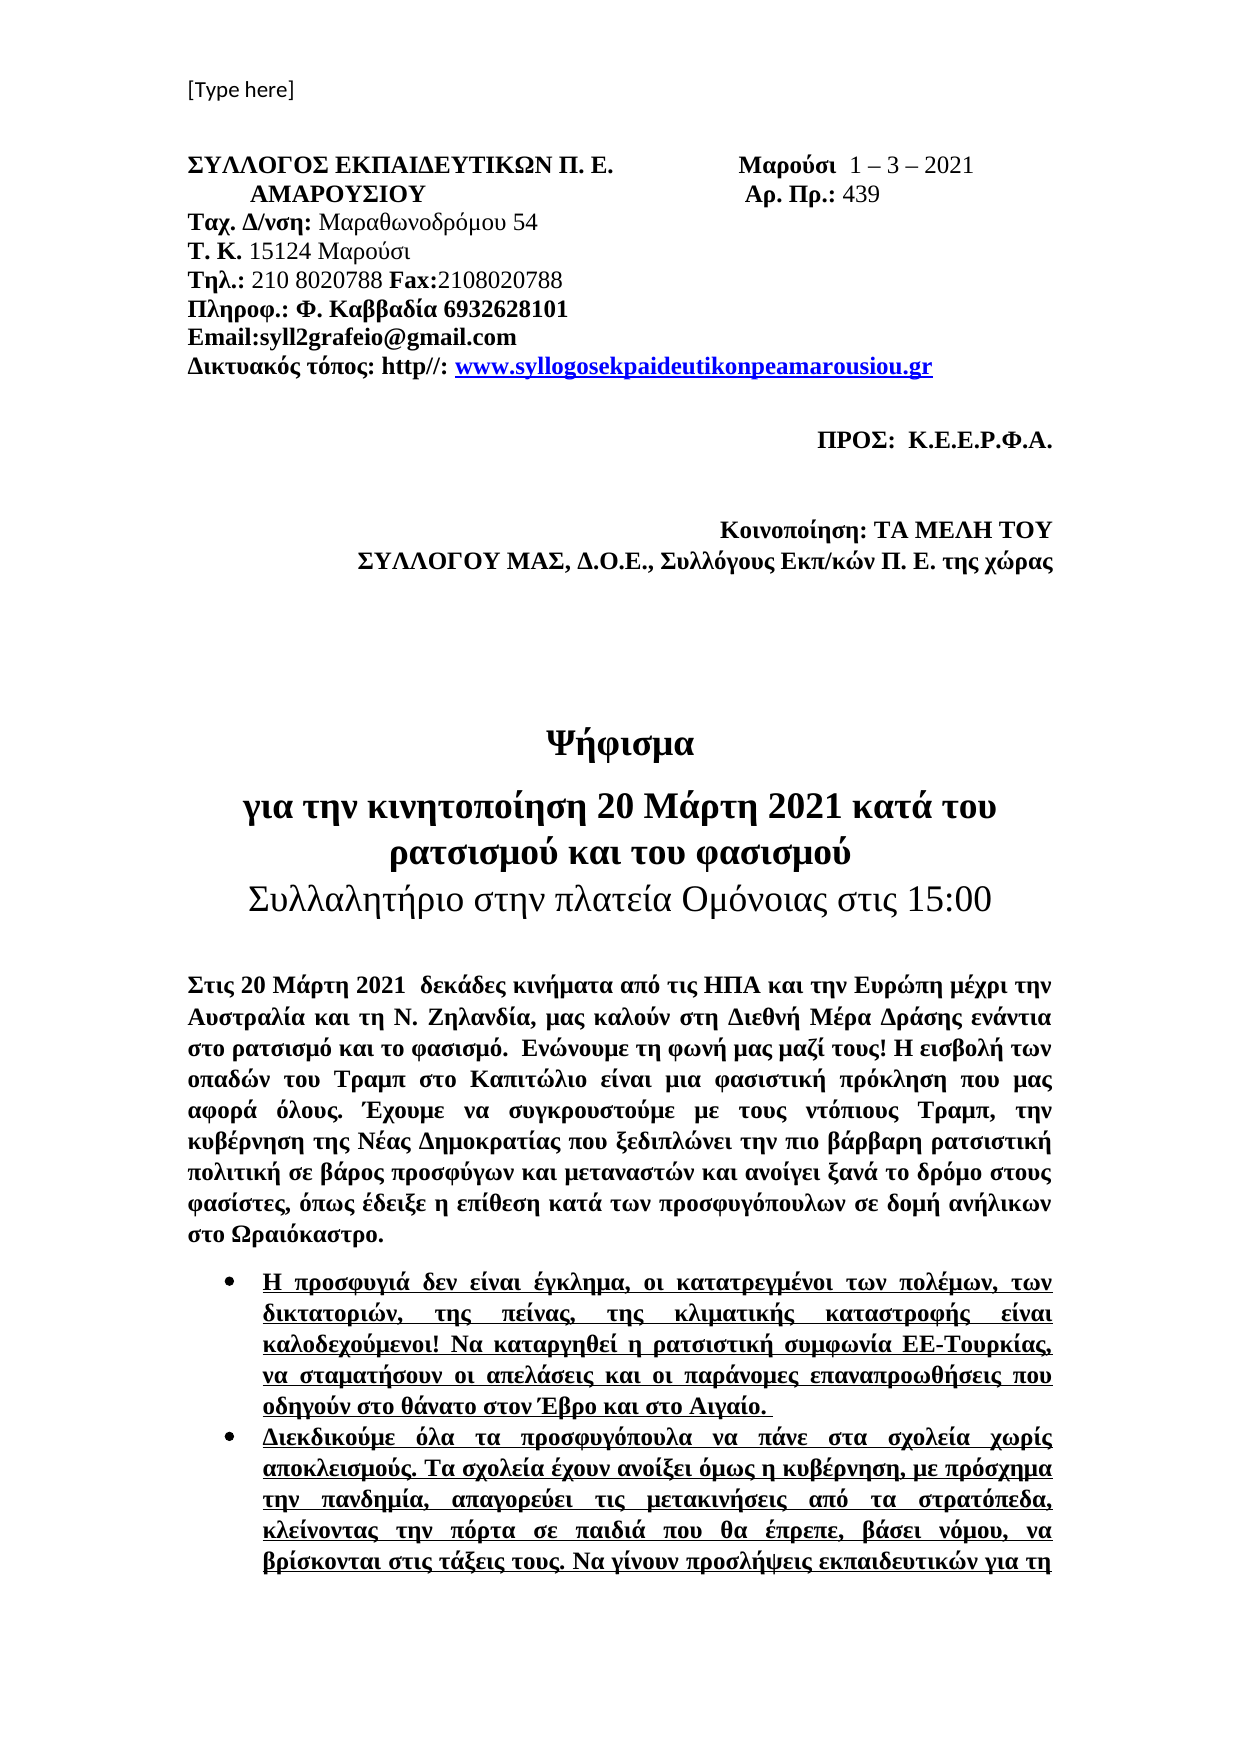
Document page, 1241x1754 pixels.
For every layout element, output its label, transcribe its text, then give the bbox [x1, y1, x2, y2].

list Η προσφυγιά δεν είναι έγκλημα, οι κατατρεγμένοι των πολέμων, των δικτατοριών, της πείνας, της κλιματικής καταστροφής είναι καλοδεχούμενοι! Να καταργηθεί η ρατσιστική συμφωνία ΕΕ-Τουρκίας, να σταματήσουν οι απελάσεις και οι παράνομες επαναπροωθήσεις που οδηγούν στο θάνατο στον Έβρο και στο Αιγαίο. [225, 1267, 1053, 1419]
text Δικτυακός τόπος: http//: www.syllogosekpaideutikonpeamarousiou.gr [187, 351, 1053, 380]
text Πληροφ.: Φ. Καββαδία 6932628101 [187, 294, 1053, 322]
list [225, 1422, 1053, 1575]
text ΣΥΛΛΟΓΟΣ ΕΚΠΑΙΔΕΥΤΙΚΩΝ Π. Ε. Μαρούσι 1 – 3 – 2021 [187, 150, 1053, 179]
text Ταχ. Δ/νση: Μαραθωνοδρόμου 54 [187, 207, 1053, 236]
text Στις 20 Μάρτη 2021 δεκάδες κινήματα από τις ΗΠΑ και την Ευρώπη μέχρι την Αυστραλία και τη Ν. Ζηλανδία, μας καλούν στη Διεθνή Μέρα Δράσης ενάντια στο ρατσισμό και το φασισμό. Ενώνουμε τη φωνή μας μαζί τους! Η εισβολή των οπαδών του Τραμπ στο Καπιτώλιο είναι μια φασιστική πρόκληση που μας αφορά όλους. Έχουμε να συγκρουστούμε με τους ντόπιους Τραμπ, την κυβέρνηση της Νέας Δημοκρατίας που ξεδιπλώνει την πιο βάρβαρη ρατσιστική πολιτική σε βάρος προσφύγων και μεταναστών και ανοίγει ξανά το δρόμο στους φασίστες, όπως έδειξε η επίθεση κατά των προσφυγόπουλων σε δομή ανήλικων στο Ωραιόκαστρο. [187, 939, 1053, 1248]
text Email:syll2grafeio@gmail.com [187, 322, 1053, 351]
text Τ. Κ. 15124 Μαρούσι [187, 236, 1053, 265]
text για την κινητοποίηση 20 Μάρτη 2021 κατά του ρατσισμού και του φασισμού Συλλαλητήριο στην πλατεία Ομόνοιας στις 15:00 [187, 783, 1053, 919]
text Κοινοποίηση: ΤΑ ΜΕΛΗ ΤΟΥ ΣΥΛΛΟΓΟΥ ΜΑΣ, Δ.Ο.Ε., Συλλόγους Εκπ/κών Π. Ε. της χώρας [187, 515, 1053, 574]
text Τηλ.: 210 8020788 Fax:2108020788 [187, 265, 1053, 294]
text Ψήφισμα [187, 720, 1053, 763]
text ΑΜΑΡΟΥΣΙΟΥ Αρ. Πρ.: 439 [187, 179, 1053, 207]
text ΠΡΟΣ: Κ.Ε.Ε.Ρ.Φ.Α. [187, 425, 1053, 453]
